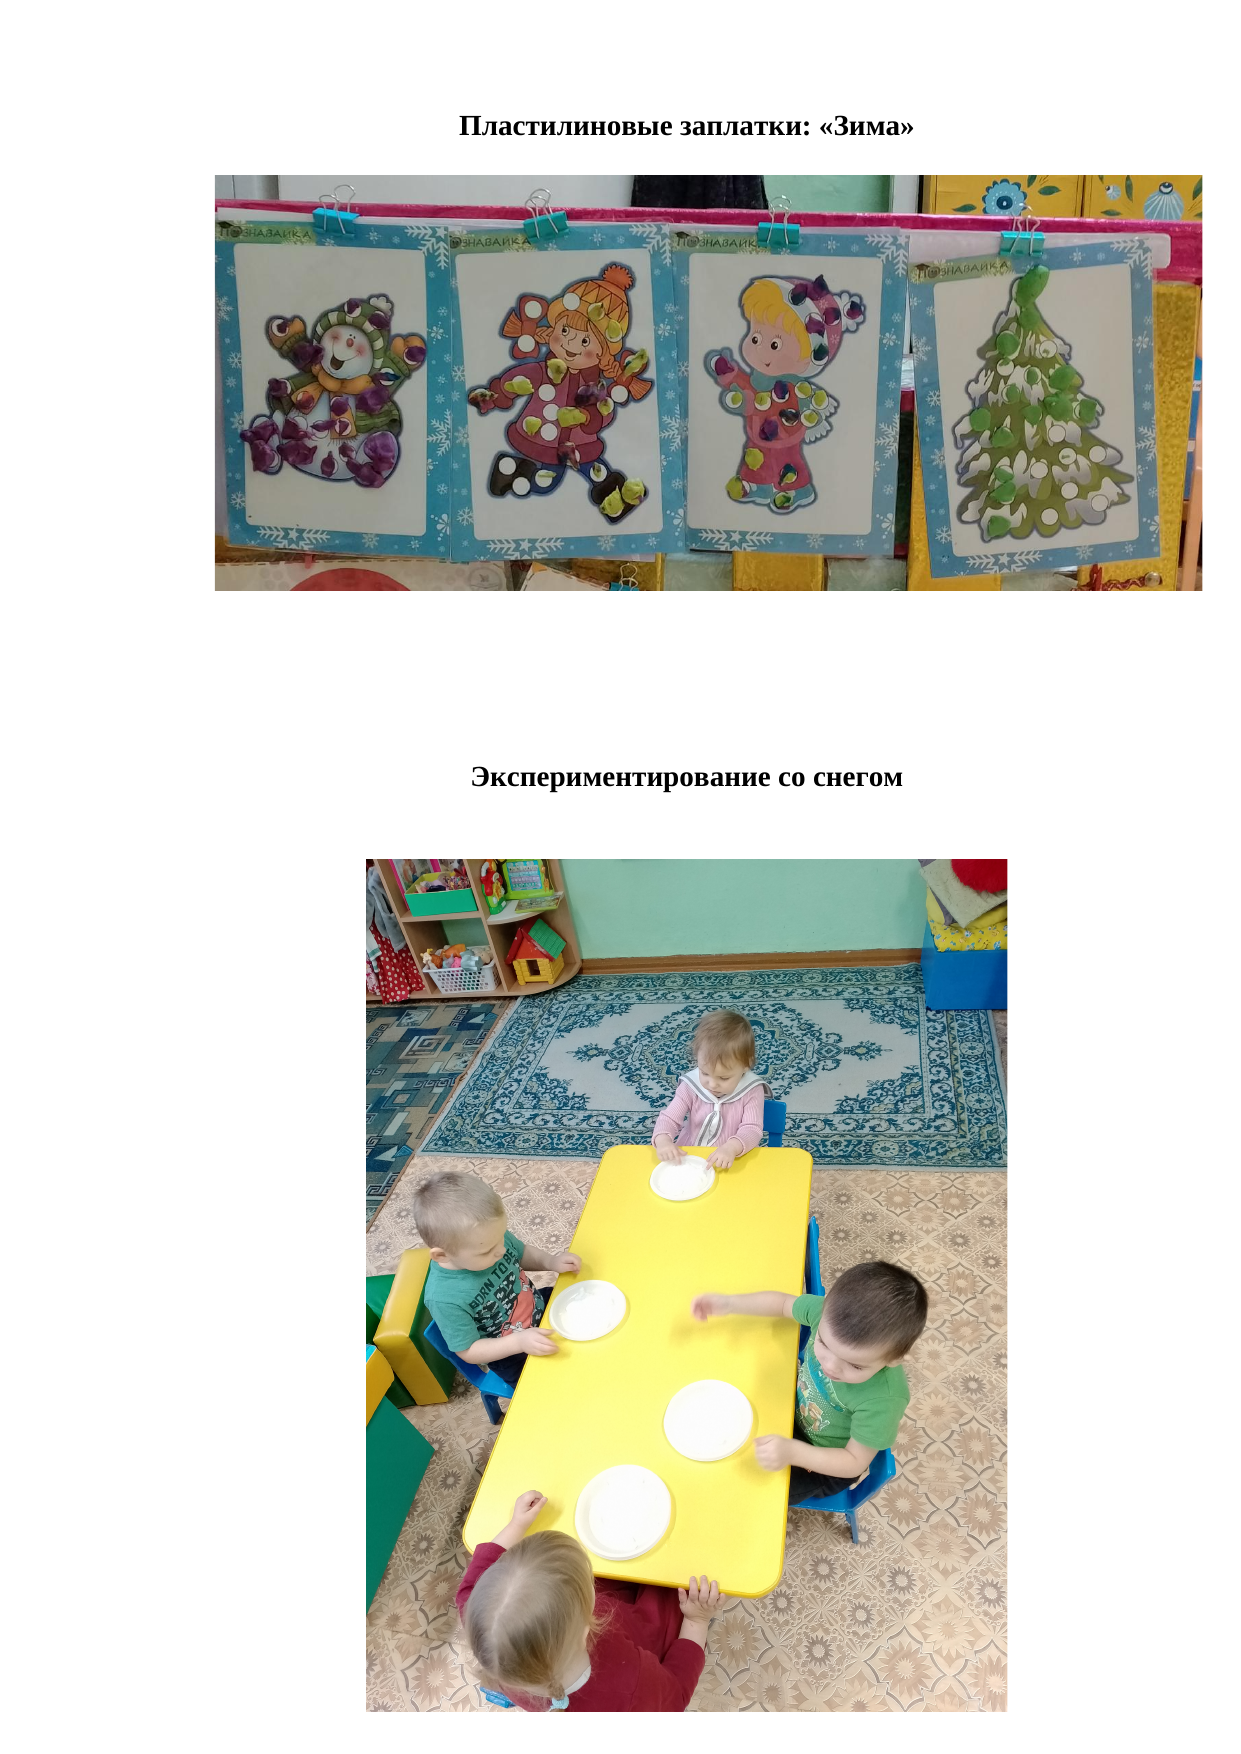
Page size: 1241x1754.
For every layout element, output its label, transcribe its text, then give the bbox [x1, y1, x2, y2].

text Пластилиновые заплатки: «Зима» [215, 108, 1159, 142]
picture [214, 175, 1203, 591]
text Экспериментирование со снегом [215, 759, 1159, 792]
picture [366, 859, 1008, 1712]
